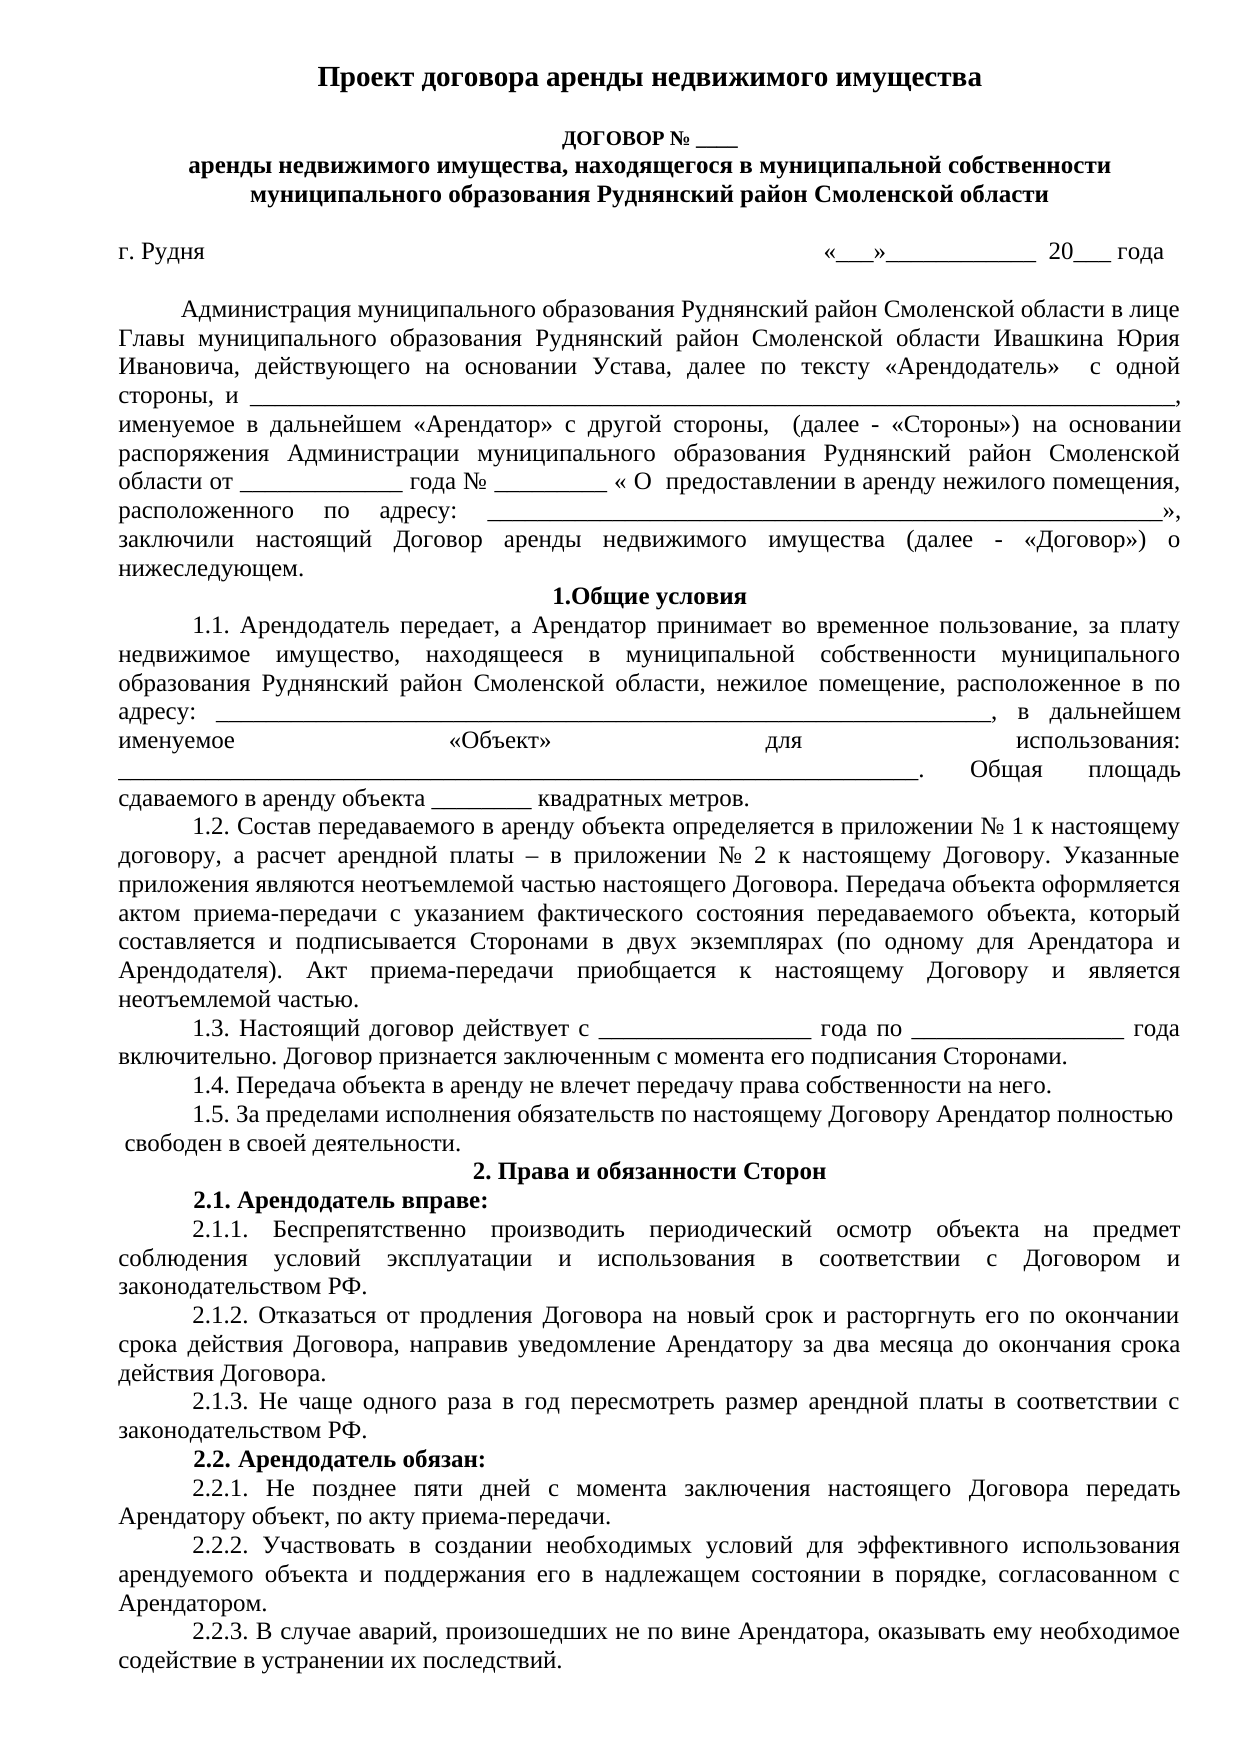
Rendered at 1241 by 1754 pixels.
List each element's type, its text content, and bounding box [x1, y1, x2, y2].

text свободен в своей деятельности. [118, 1128, 1181, 1156]
text 2. Права и обязанности Сторон [118, 1156, 1181, 1185]
text 1.1. Арендодатель передает, а Арендатор принимает во временное пользование, за плату недвижимое имущество, находящееся в муниципальной собственности муниципального образования Руднянский район Смоленской области, нежилое помещение, расположенное в по адресу: ______________________________________________________________, в дальнейшем именуемое «Объект» для использования: ________________________________________________________________. Общая площадь сдаваемого в аренду объекта ________ квадратных метров. [118, 610, 1181, 811]
text 1.5. За пределами исполнения обязательств по настоящему Договору Арендатор полностью [118, 1099, 1181, 1128]
text Проект договора аренды недвижимого имущества [118, 59, 1181, 93]
text г. Рудня «___»____________ 20___ года [118, 236, 1181, 265]
text Администрация муниципального образования Руднянский район Смоленской области в лице Главы муниципального образования Руднянский район Смоленской области Ивашкина Юрия Ивановича, действующего на основании Устава, далее по тексту «Арендодатель» с одной стороны, и __________________________________________________________________________, именуемое в дальнейшем «Арендатор» с другой стороны, (далее - «Стороны») на основании распоряжения Администрации муниципального образования Руднянский район Смоленской области от _____________ года № _________ « О предоставлении в аренду нежилого помещения, расположенного по адресу: ______________________________________________________», заключили настоящий Договор аренды недвижимого имущества (далее - «Договор») о нижеследующем. [118, 294, 1181, 581]
text ДОГОВОР № ____ [118, 126, 1181, 150]
text 1.4. Передача объекта в аренду не влечет передачу права собственности на него. [118, 1070, 1181, 1099]
text 2.1.3. Не чаще одного раза в год пересмотреть размер арендной платы в соответствии с законодательством РФ. [118, 1386, 1181, 1444]
text 2.2.2. Участвовать в создании необходимых условий для эффективного использования арендуемого объекта и поддержания его в надлежащем состоянии в порядке, согласованном с Арендатором. [118, 1530, 1181, 1616]
text аренды недвижимого имущества, находящегося в муниципальной собственности муниципального образования Руднянский район Смоленской области [118, 150, 1181, 208]
text 2.2.1. Не позднее пяти дней с момента заключения настоящего Договора передать Арендатору объект, по акту приема-передачи. [118, 1473, 1181, 1530]
text 1.3. Настоящий договор действует с _________________ года по _________________ года включительно. Договор признается заключенным с момента его подписания Сторонами. [118, 1013, 1181, 1070]
text 2.2.3. В случае аварий, произошедших не по вине Арендатора, оказывать ему необходимое содействие в устранении их последствий. [118, 1616, 1181, 1674]
text 1.Общие условия [118, 581, 1181, 610]
text 2.1. Арендодатель вправе: [118, 1185, 1181, 1214]
text 2.1.1. Беспрепятственно производить периодический осмотр объекта на предмет соблюдения условий эксплуатации и использования в соответствии с Договором и законодательством РФ. [118, 1214, 1181, 1300]
text 1.2. Состав передаваемого в аренду объекта определяется в приложении № 1 к настоящему договору, а расчет арендной платы – в приложении № 2 к настоящему Договору. Указанные приложения являются неотъемлемой частью настоящего Договора. Передача объекта оформляется актом приема-передачи с указанием фактического состояния передаваемого объекта, который составляется и подписывается Сторонами в двух экземплярах (по одному для Арендатора и Арендодателя). Акт приема-передачи приобщается к настоящему Договору и является неотъемлемой частью. [118, 811, 1181, 1013]
text 2.1.2. Отказаться от продления Договора на новый срок и расторгнуть его по окончании срока действия Договора, направив уведомление Арендатору за два месяца до окончания срока действия Договора. [118, 1300, 1181, 1386]
text 2.2. Арендодатель обязан: [118, 1444, 1181, 1473]
